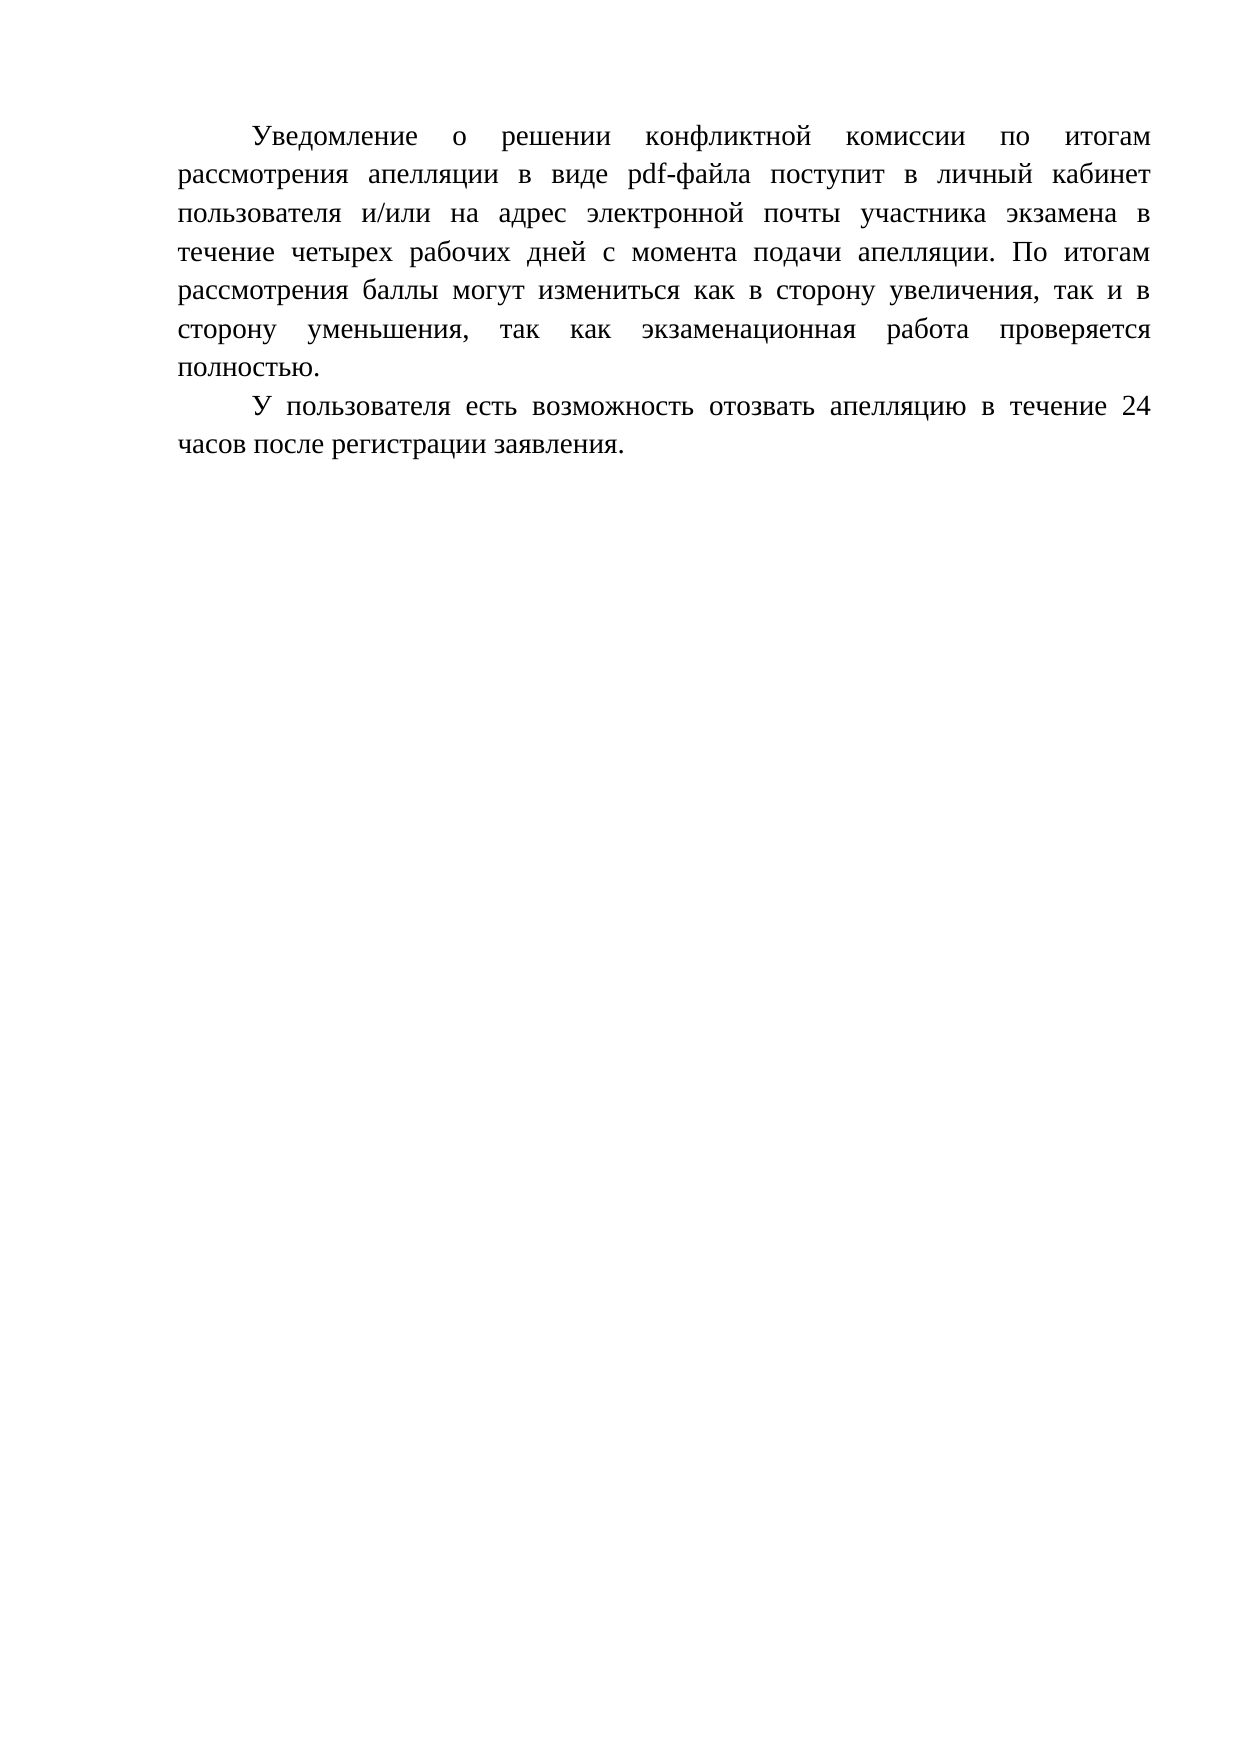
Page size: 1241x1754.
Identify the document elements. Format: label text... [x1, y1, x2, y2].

text Уведомление о решении конфликтной комиссии по итогам рассмотрения апелляции в виде pdf-файла поступит в личный кабинет пользователя и/или на адрес электронной почты участника экзамена в течение четырех рабочих дней с момента подачи апелляции. По итогам рассмотрения баллы могут измениться как в сторону увеличения, так и в сторону уменьшения, так как экзаменационная работа проверяется полностью. [177, 118, 1152, 383]
text У пользователя есть возможность отозвать апелляцию в течение 24 часов после регистрации заявления. [177, 388, 1152, 460]
